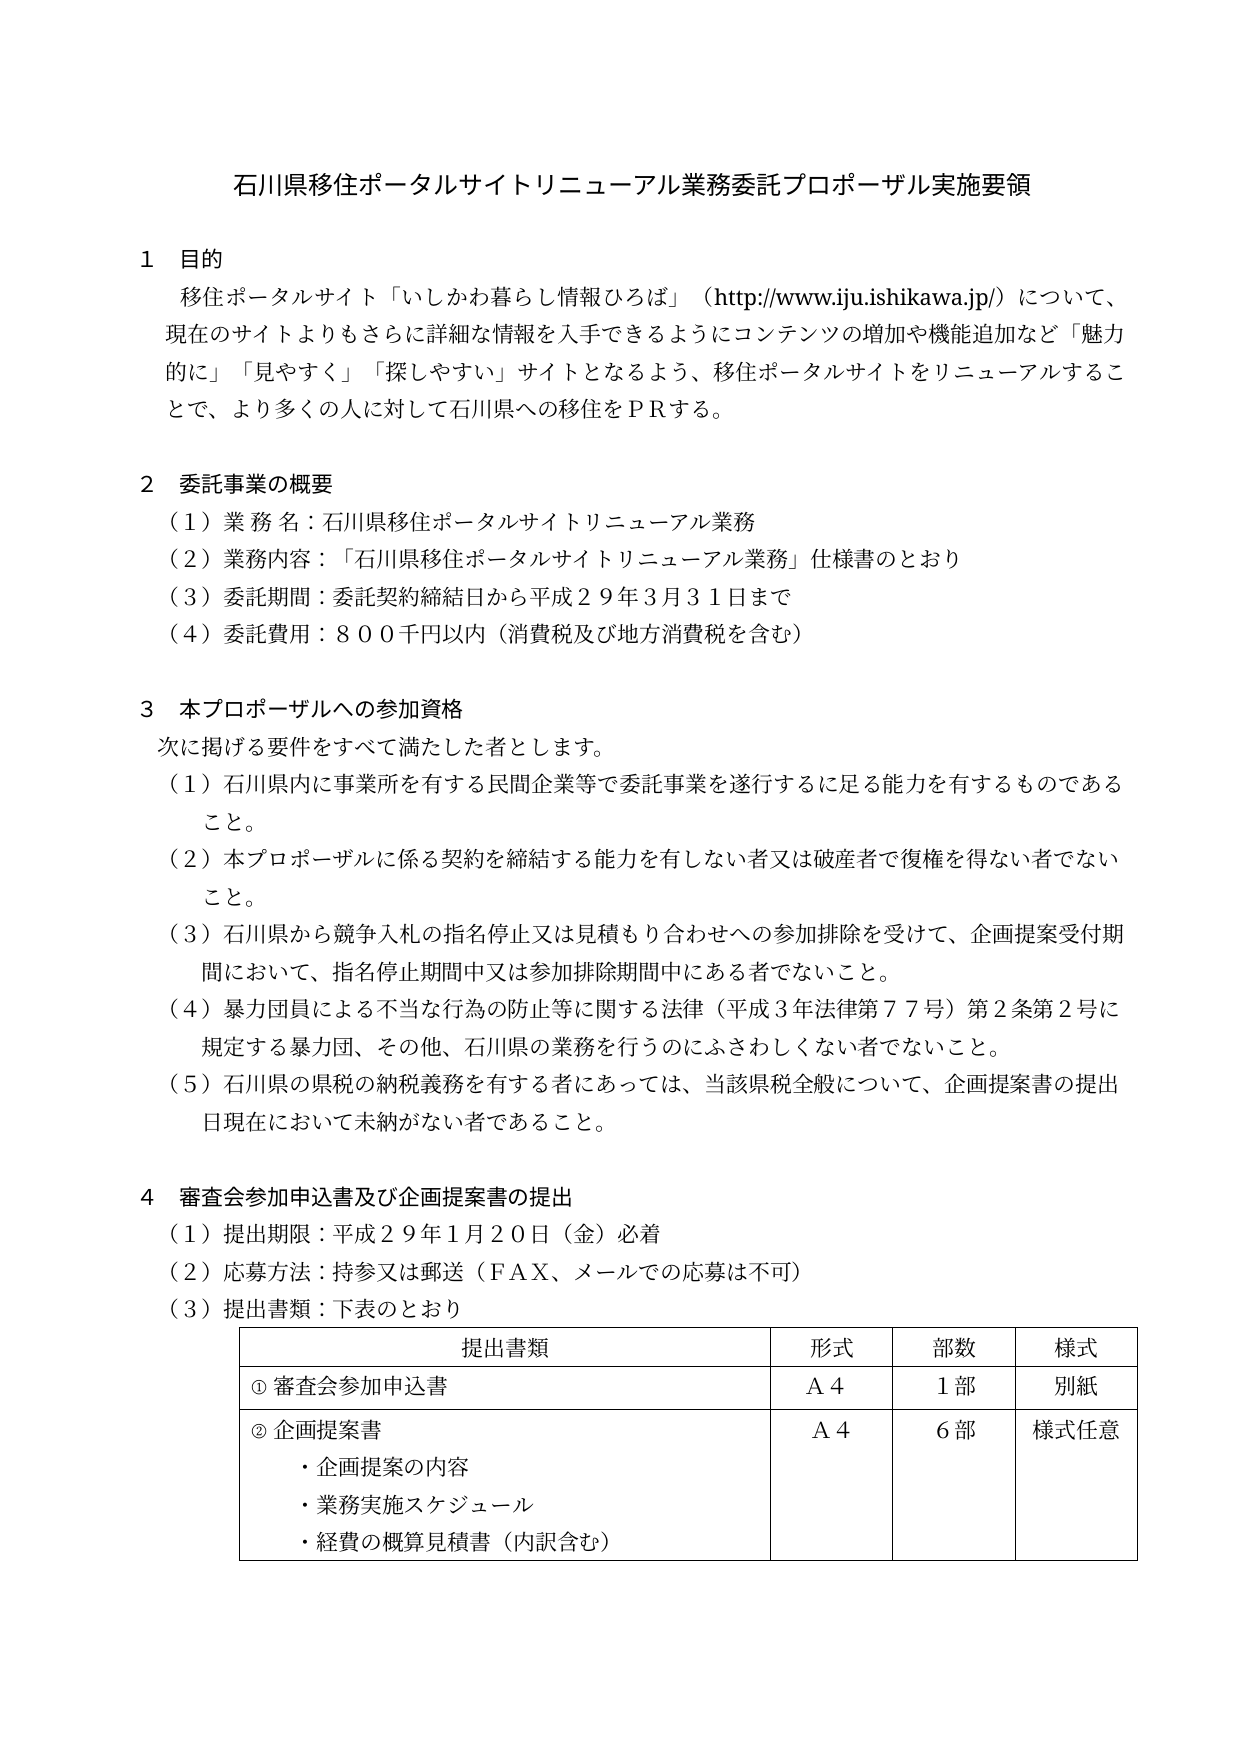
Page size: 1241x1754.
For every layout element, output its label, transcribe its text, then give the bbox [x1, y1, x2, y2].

table_header 提出書類 [240, 1328, 770, 1366]
table_cell Ａ４ [771, 1410, 892, 1560]
table_cell 別紙 [1016, 1367, 1137, 1409]
text （３）提出書類：下表のとおり [136, 1289, 1128, 1327]
text （１）提出期限：平成２９年１月２０日（金）必着 [136, 1214, 1128, 1252]
text 規定する暴力団、その他、石川県の業務を行うのにふさわしくない者でないこと。 [136, 1027, 1128, 1064]
text １ 目的 [136, 239, 1128, 277]
table_header 形式 [771, 1328, 892, 1366]
text ２ 委託事業の概要 [136, 464, 1128, 502]
text （３）委託期間：委託契約締結日から平成２９年３月３１日まで [136, 577, 1128, 614]
table_cell 様式任意 [1016, 1410, 1137, 1560]
text （２）業務内容：「石川県移住ポータルサイトリニューアル業務」仕様書のとおり [136, 539, 1128, 577]
table_cell １部 [893, 1367, 1015, 1409]
text （２）応募方法：持参又は郵送（ＦＡＸ、メールでの応募は不可） [136, 1252, 1128, 1289]
text （３）石川県から競争入札の指名停止又は見積もり合わせへの参加排除を受けて、企画提案受付期間において、指名停止期間中又は参加排除期間中にある者でないこと。 [136, 914, 1128, 989]
text （２）本プロポーザルに係る契約を締結する能力を有しない者又は破産者で復権を得ない者でない [136, 839, 1128, 877]
table_cell ① 審査会参加申込書 [240, 1367, 770, 1409]
text （５）石川県の県税の納税義務を有する者にあっては、当該県税全般について、企画提案書の提出 [136, 1064, 1128, 1102]
text こと。 [136, 877, 1128, 914]
table_header 部数 [893, 1328, 1015, 1366]
text 移住ポータルサイト「いしかわ暮らし情報ひろば」（http://www.iju.ishikawa.jp/）について、現在のサイトよりもさらに詳細な情報を入手できるようにコンテンツの増加や機能追加など「魅力的に」「見やすく」「探しやすい」サイトとなるよう、移住ポータルサイトをリニューアルすることで、より多くの人に対して石川県への移住をＰＲする。 [136, 277, 1128, 427]
text ４ 審査会参加申込書及び企画提案書の提出 [136, 1177, 1128, 1214]
table_cell ② 企画提案書 ・企画提案の内容 ・業務実施スケジュール ・経費の概算見積書（内訳含む） [240, 1410, 770, 1560]
text ３ 本プロポーザルへの参加資格 [136, 689, 1128, 727]
text （４）暴力団員による不当な行為の防止等に関する法律（平成３年法律第７７号）第２条第２号に [136, 989, 1128, 1027]
table_cell ６部 [893, 1410, 1015, 1560]
text （４）委託費用：８００千円以内（消費税及び地方消費税を含む） [136, 614, 1128, 652]
text （１）石川県内に事業所を有する民間企業等で委託事業を遂行するに足る能力を有するものであること。 [158, 764, 1128, 839]
text 日現在において未納がない者であること。 [136, 1102, 1128, 1139]
text （１）業務名：石川県移住ポータルサイトリニューアル業務 [136, 502, 1128, 539]
table_cell Ａ４ [771, 1367, 892, 1409]
text 石川県移住ポータルサイトリニューアル業務委託プロポーザル実施要領 [136, 164, 1128, 202]
text 次に掲げる要件をすべて満たした者とします。 [136, 727, 1128, 764]
table_header 様式 [1016, 1328, 1137, 1366]
